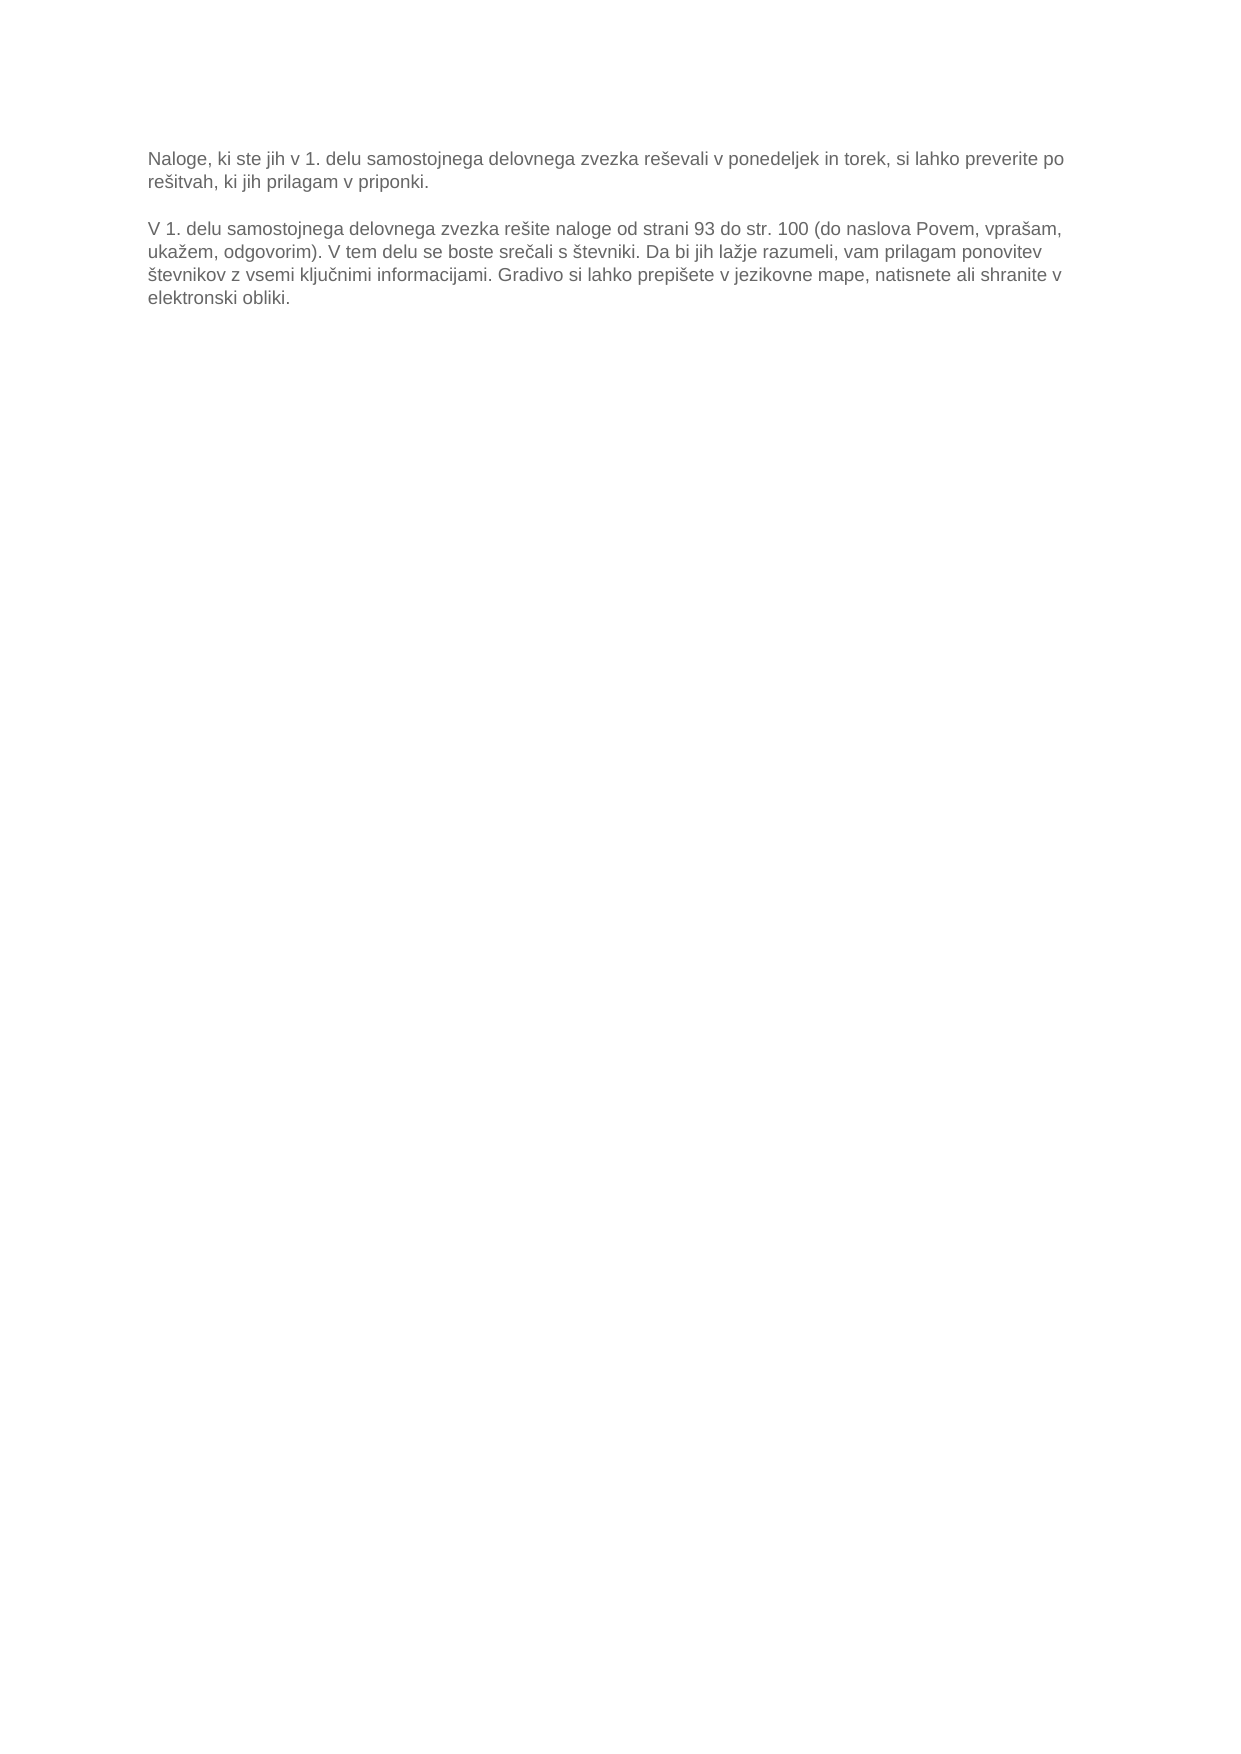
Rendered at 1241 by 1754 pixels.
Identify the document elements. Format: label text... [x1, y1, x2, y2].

text Naloge, ki ste jih v 1. delu samostojnega delovnega zvezka reševali v ponedeljek in torek, si lahko preverite po rešitvah, ki jih prilagam v priponki. V 1. delu samostojnega delovnega zvezka rešite naloge od strani 93 do str. 100 (do naslova Povem, vprašam, ukažem, odgovorim). V tem delu se boste srečali s števniki. Da bi jih lažje razumeli, vam prilagam ponovitev števnikov z vsemi ključnimi informacijami. Gradivo si lahko prepišete v jezikovne mape, natisnete ali shranite v elektronski obliki. [148, 148, 1093, 308]
